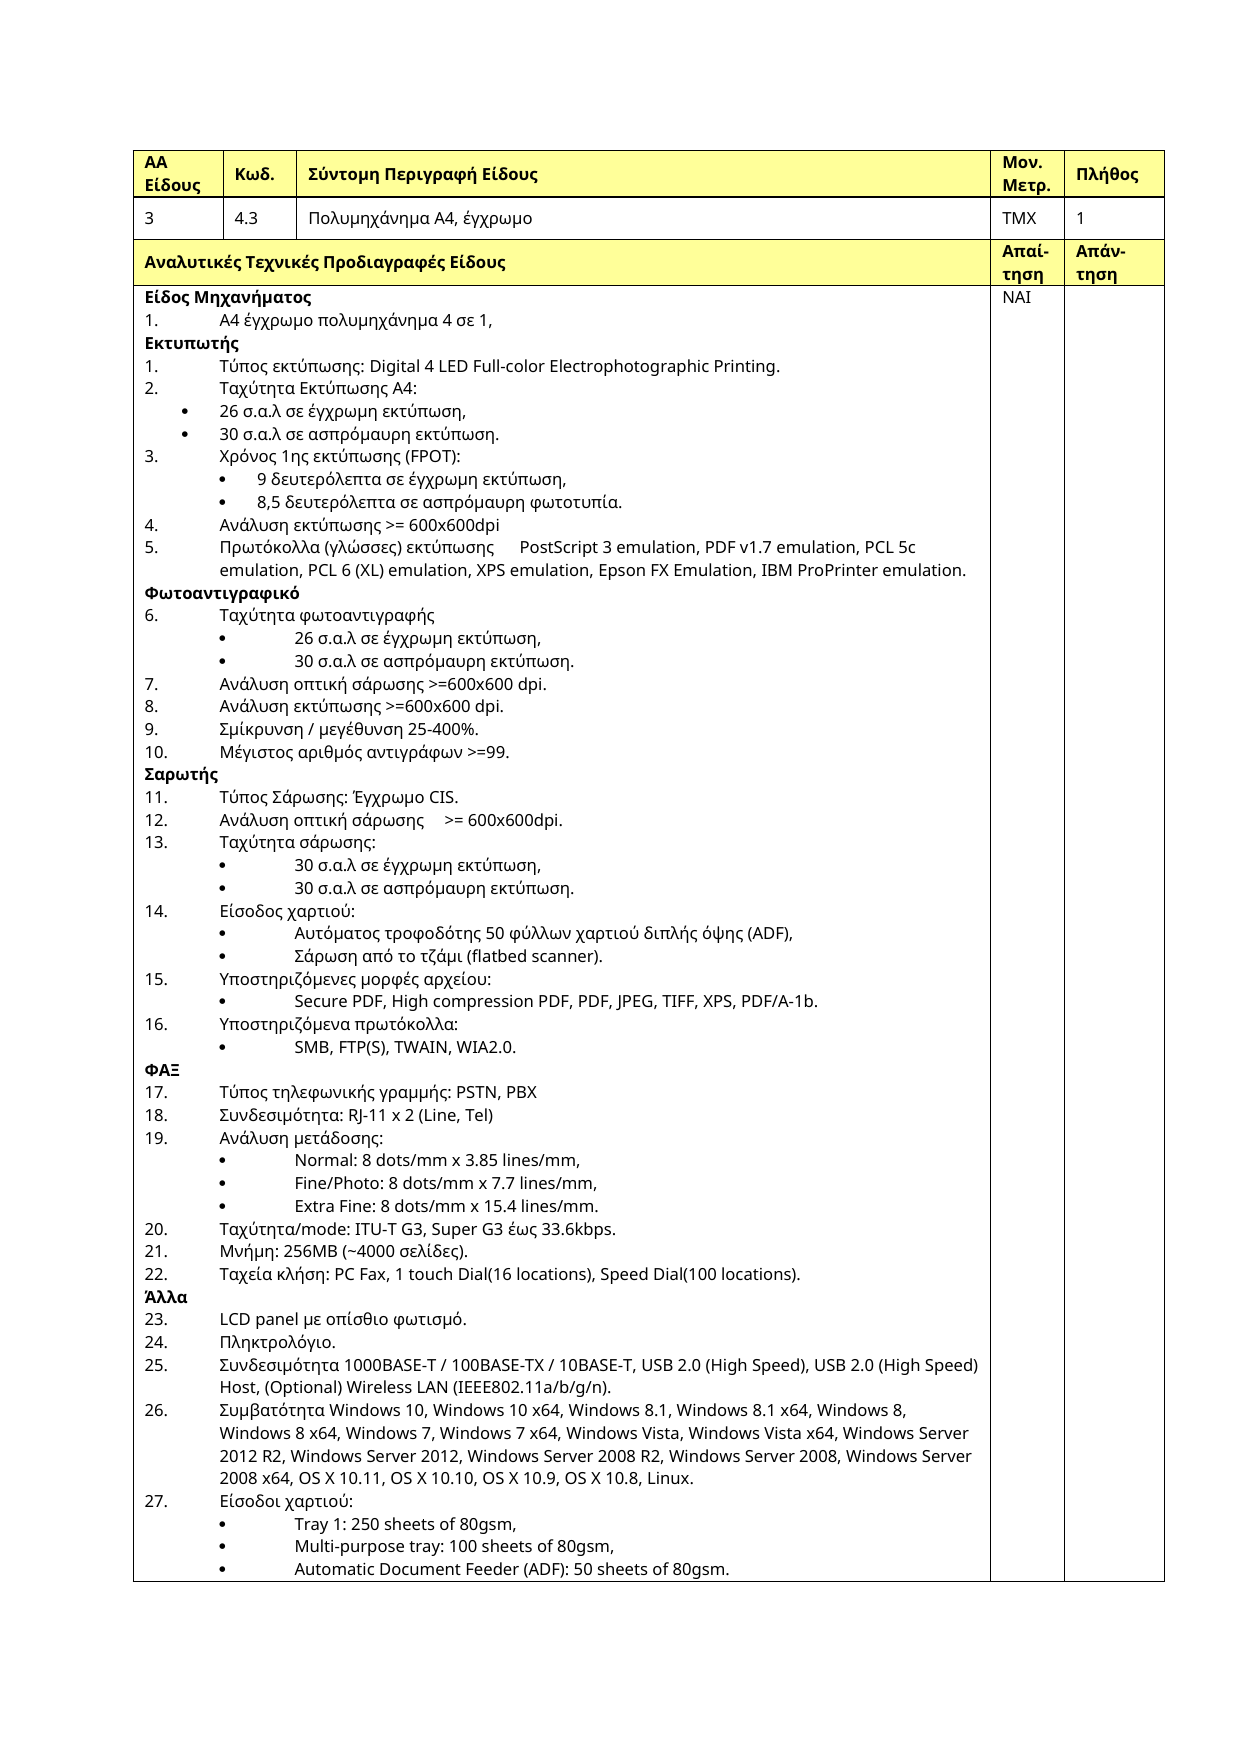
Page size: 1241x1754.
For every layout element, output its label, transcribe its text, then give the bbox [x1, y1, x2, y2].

table_cell Απάν-τηση [1065, 240, 1164, 285]
table_header Πλήθος [1065, 151, 1164, 196]
table_header Σύντομη Περιγραφή Είδους [297, 151, 990, 196]
table_cell [1065, 286, 1164, 1581]
table_header Μον. Μετρ. [991, 151, 1064, 196]
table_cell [134, 286, 990, 1581]
table_cell 4.3 [224, 198, 296, 239]
table_cell Πολυμηχάνημα Α4, έγχρωμο [297, 198, 990, 239]
table_cell Αναλυτικές Τεχνικές Προδιαγραφές Είδους [134, 240, 990, 285]
table_header Κωδ. [224, 151, 296, 196]
table_cell ΤΜΧ [991, 198, 1064, 239]
table_cell Απαί-τηση [991, 240, 1064, 285]
table_cell ΝΑΙ [991, 286, 1064, 1581]
table_cell 3 [134, 198, 223, 239]
table_cell 1 [1065, 198, 1164, 239]
table_header ΑΑ Είδους [134, 151, 223, 196]
